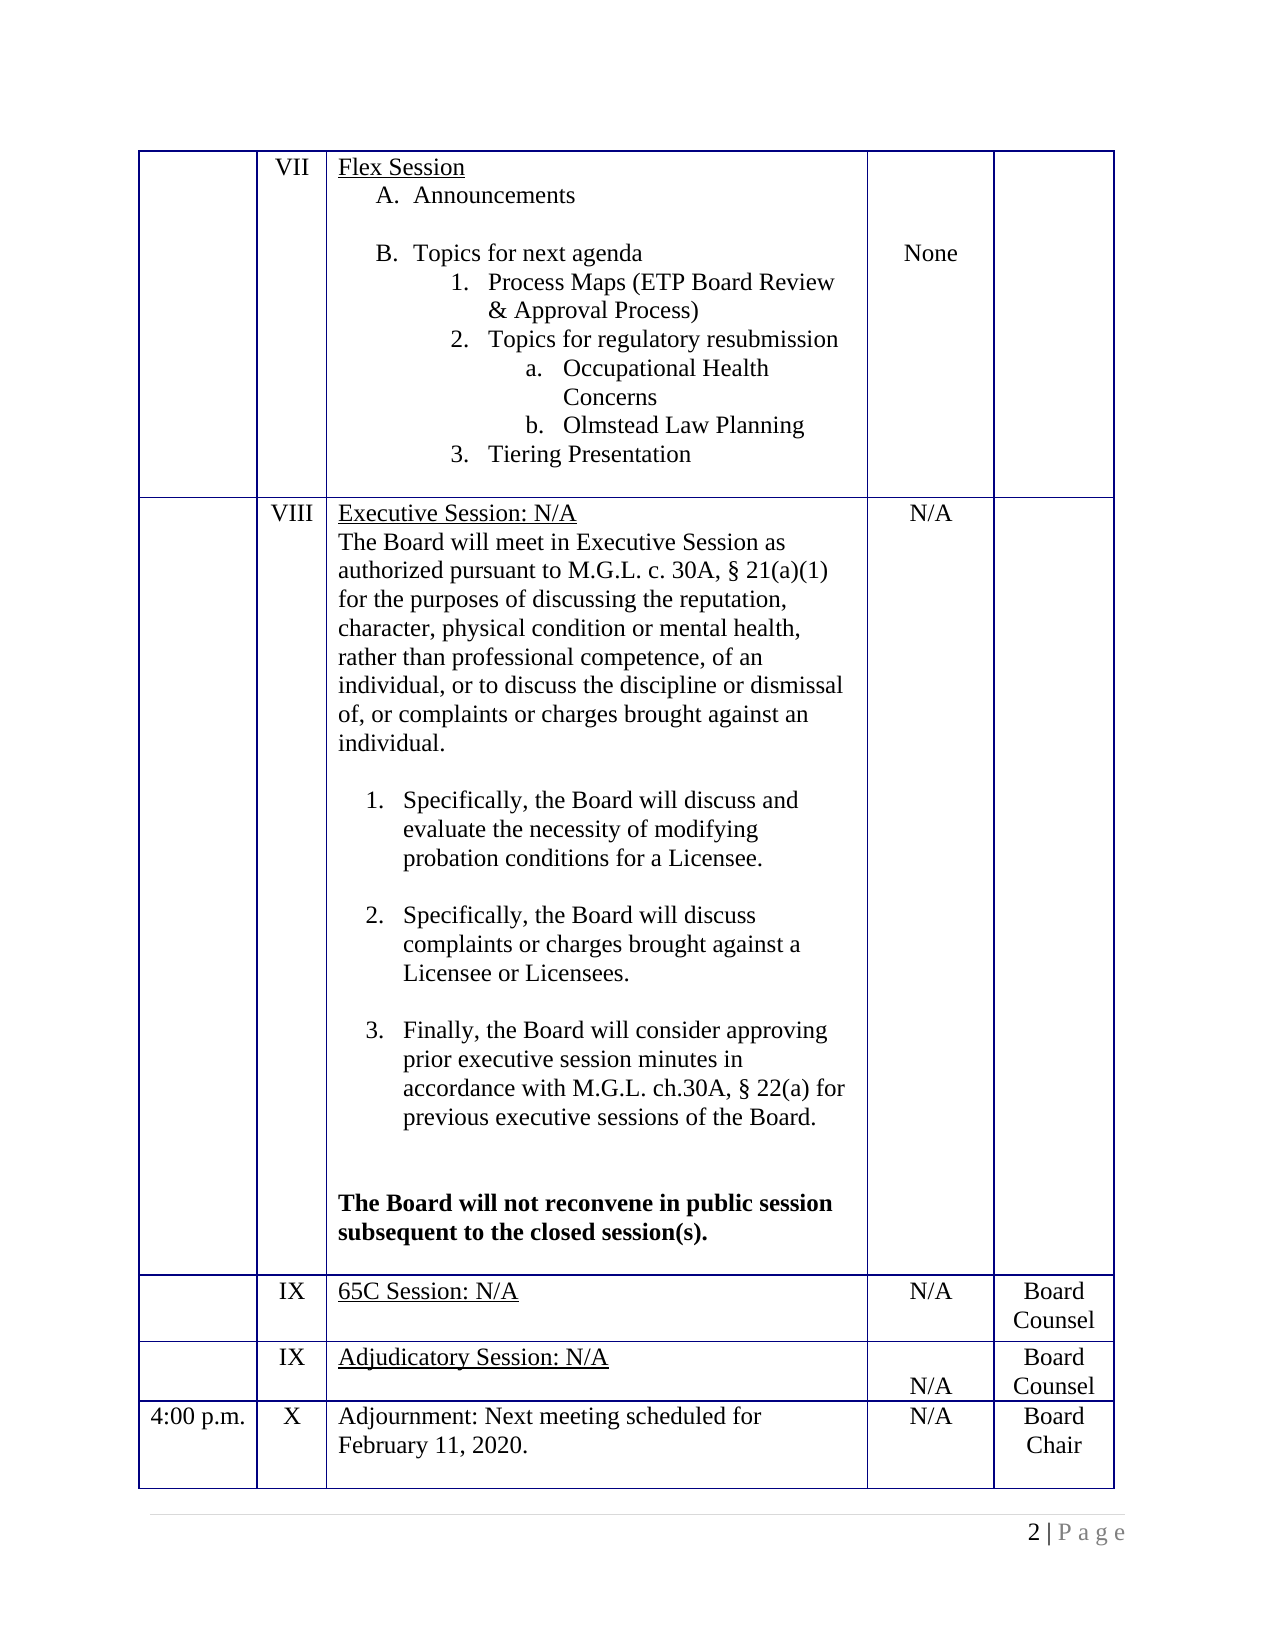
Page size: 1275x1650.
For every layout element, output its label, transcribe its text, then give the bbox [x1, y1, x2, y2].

table_cell VII [258, 152, 326, 497]
table_cell 65C Session: N/A [327, 1276, 867, 1341]
table_cell Board Counsel [995, 1342, 1113, 1400]
table_cell Executive Session: N/A The Board will meet in Executive Session as authorized pursuant to M.G.L. c. 30A, § 21(a)(1) for the purposes of discussing the reputation, character, physical condition or mental health, rather than professional competence, of an individual, or to discuss the discipline or dismissal of, or complaints or charges brought against an individual. Specifically, the Board will discuss and evaluate the necessity of modifying probation conditions for a Licensee. Specifically, the Board will discuss complaints or charges brought against a Licensee or Licensees. Finally, the Board will consider approving prior executive session minutes in accordance with M.G.L. ch.30A, § 22(a) for previous executive sessions of the Board. The Board will not reconvene in public session subsequent to the closed session(s). [327, 498, 867, 1274]
table_cell X [258, 1402, 326, 1488]
table_cell Adjournment: Next meeting scheduled for February 11, 2020. [327, 1402, 867, 1488]
table_cell IX [258, 1342, 326, 1400]
table_cell [140, 152, 256, 497]
table_cell N/A [868, 1342, 993, 1400]
table_cell Flex Session Announcements Topics for next agenda Process Maps (ETP Board Review & Approval Process) Topics for regulatory resubmission Occupational Health Concerns Olmstead Law Planning Tiering Presentation [327, 152, 867, 497]
table_cell [995, 152, 1113, 497]
table_cell IX [258, 1276, 326, 1341]
table_cell [140, 498, 256, 1274]
table_cell 4:00 p.m. [140, 1402, 256, 1488]
table_cell Board Counsel [995, 1276, 1113, 1341]
table_cell VIII [258, 498, 326, 1274]
table_cell Adjudicatory Session: N/A [327, 1342, 867, 1400]
table_cell N/A [868, 498, 993, 1274]
table_cell N/A [868, 1402, 993, 1488]
table_cell None [868, 152, 993, 497]
table_cell [140, 1276, 256, 1341]
table_cell N/A [868, 1276, 993, 1341]
table_cell [995, 498, 1113, 1274]
table_cell Board Chair [995, 1402, 1113, 1488]
table_cell [140, 1342, 256, 1400]
